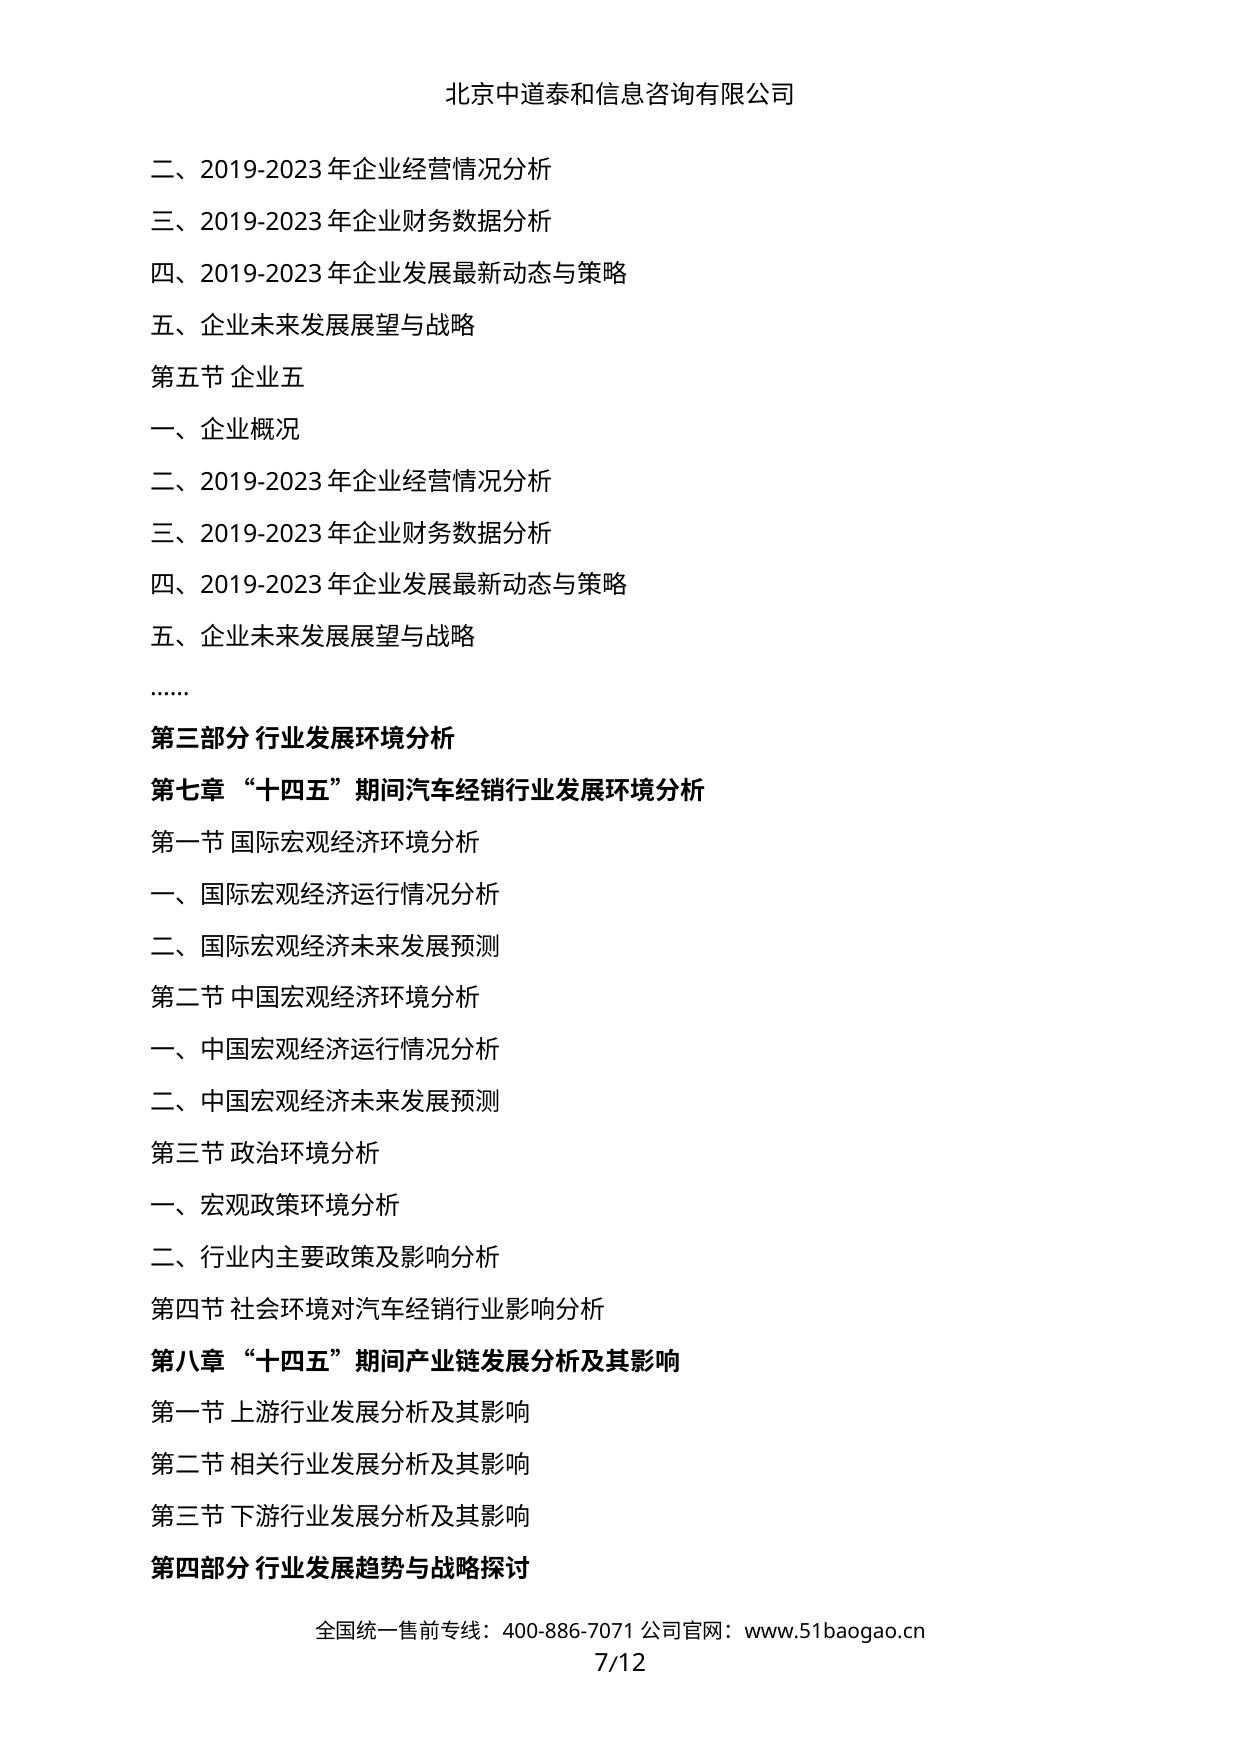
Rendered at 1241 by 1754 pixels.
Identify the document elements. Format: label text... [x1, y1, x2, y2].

text 第八章 “十四五”期间产业链发展分析及其影响 [150, 1341, 1090, 1377]
text 第一节 上游行业发展分析及其影响 [150, 1393, 1090, 1429]
text 第四部分 行业发展趋势与战略探讨 [150, 1548, 1090, 1585]
text 第四节 社会环境对汽车经销行业影响分析 [150, 1289, 1090, 1325]
text 第二节 中国宏观经济环境分析 [150, 978, 1090, 1014]
text 四、2019-2023年企业发展最新动态与策略 [150, 254, 1090, 290]
text 第五节 企业五 [150, 357, 1090, 394]
text 三、2019-2023年企业财务数据分析 [150, 202, 1090, 238]
text 一、企业概况 [150, 409, 1090, 446]
text 二、国际宏观经济未来发展预测 [150, 926, 1090, 962]
text 第三节 下游行业发展分析及其影响 [150, 1497, 1090, 1533]
text 第三部分 行业发展环境分析 [150, 718, 1090, 755]
text 第二节 相关行业发展分析及其影响 [150, 1445, 1090, 1481]
text 二、行业内主要政策及影响分析 [150, 1237, 1090, 1273]
text 第三节 政治环境分析 [150, 1133, 1090, 1170]
text …… [150, 669, 1090, 703]
text 第一节 国际宏观经济环境分析 [150, 822, 1090, 858]
text 二、2019-2023年企业经营情况分析 [150, 461, 1090, 497]
text 二、2019-2023年企业经营情况分析 [150, 150, 1090, 186]
text 一、宏观政策环境分析 [150, 1185, 1090, 1222]
text 四、2019-2023年企业发展最新动态与策略 [150, 565, 1090, 601]
text 三、2019-2023年企业财务数据分析 [150, 513, 1090, 549]
text 五、企业未来发展展望与战略 [150, 306, 1090, 342]
text 五、企业未来发展展望与战略 [150, 617, 1090, 653]
text 二、中国宏观经济未来发展预测 [150, 1082, 1090, 1118]
text 第七章 “十四五”期间汽车经销行业发展环境分析 [150, 770, 1090, 807]
text 一、国际宏观经济运行情况分析 [150, 874, 1090, 910]
text 一、中国宏观经济运行情况分析 [150, 1030, 1090, 1066]
